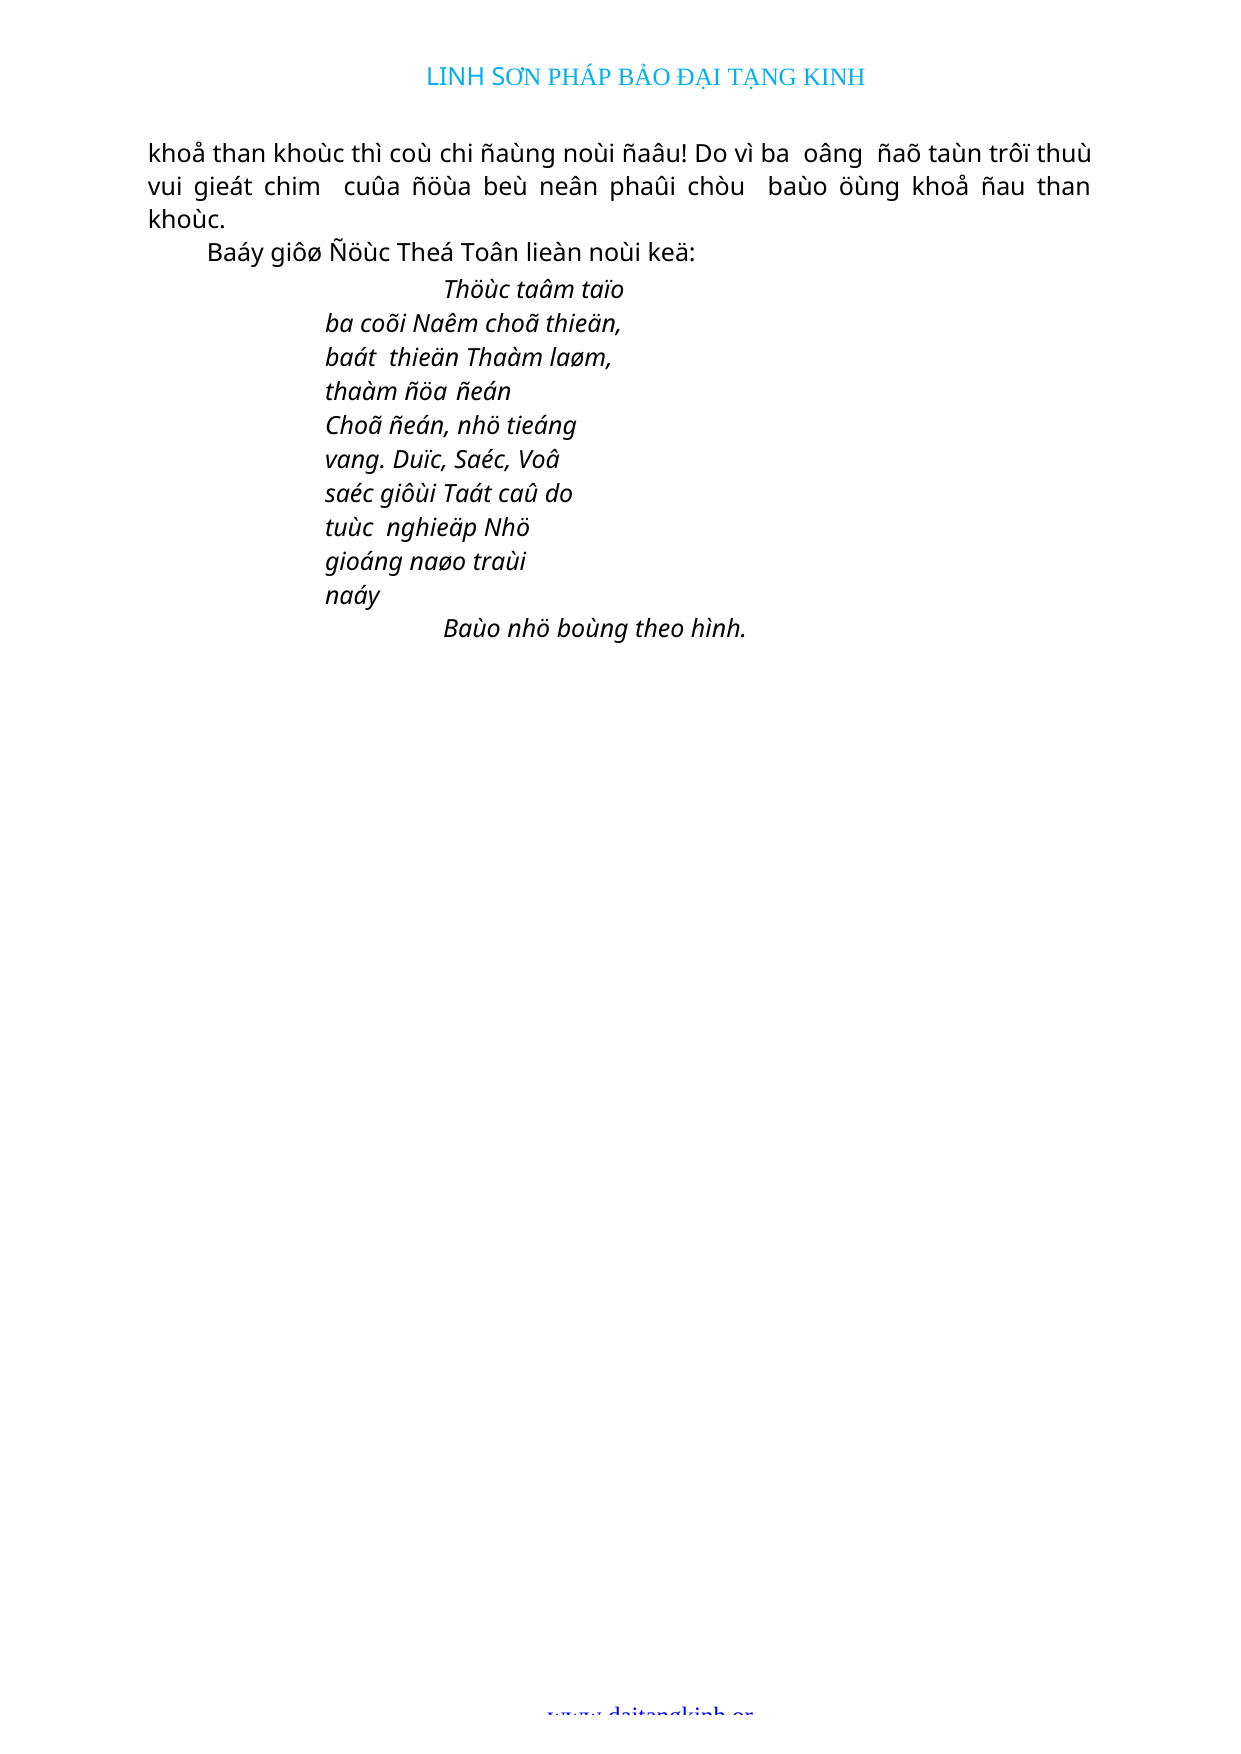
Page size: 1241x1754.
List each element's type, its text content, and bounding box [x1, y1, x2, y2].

text Choã ñeán, nhö tieáng vang. Duïc, Saéc, Voâ saéc giôùi Taát caû do tuùc nghieäp Nhö gioáng naøo traùi naáy [325, 408, 584, 612]
text Baùo nhö boùng theo hình. [443, 612, 1105, 644]
text Baáy giôø Ñöùc Theá Toân lieàn noùi keä: [207, 236, 1105, 267]
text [148, 135, 1093, 236]
text Thöùc taâm taïo ba coõi Naêm choã thieän, baát thieän Thaàm laøm, thaàm ñöa ñeán [325, 271, 649, 408]
